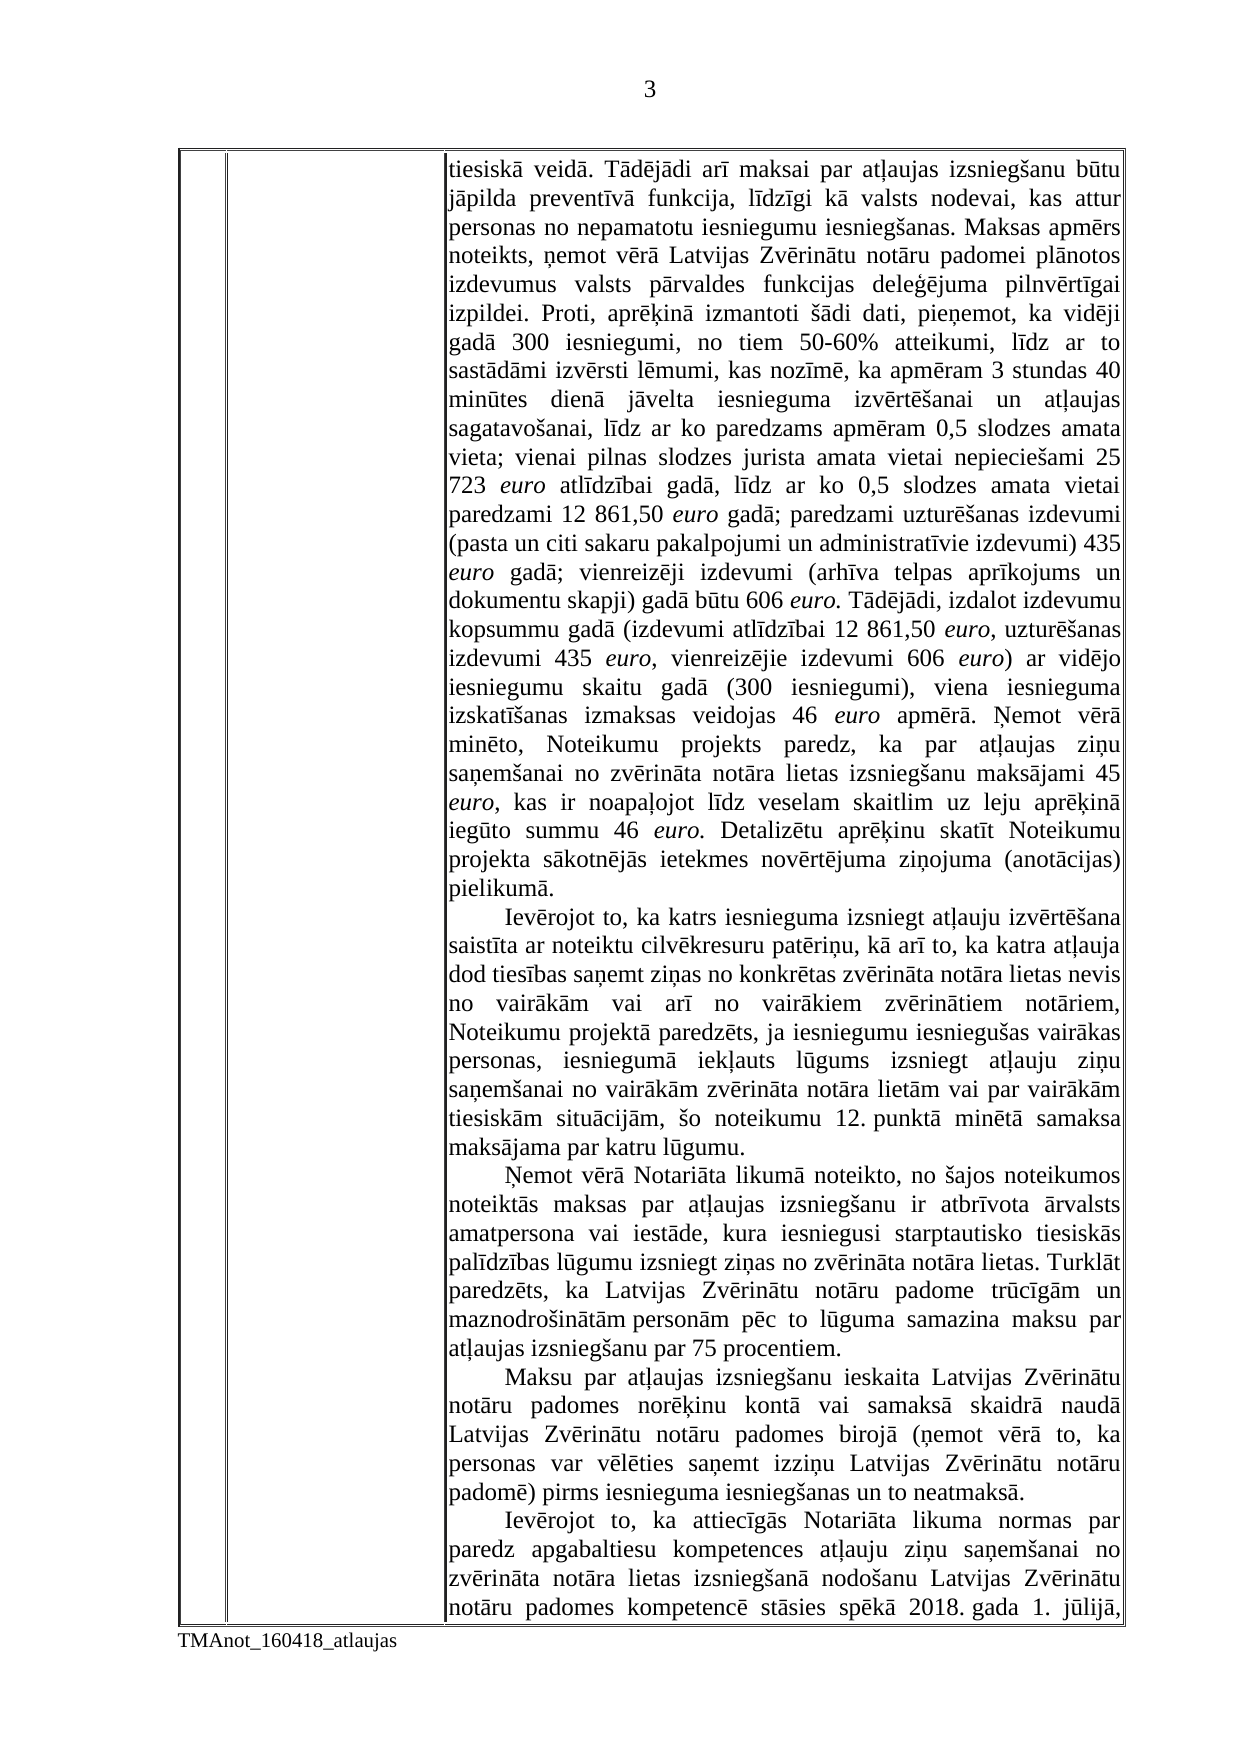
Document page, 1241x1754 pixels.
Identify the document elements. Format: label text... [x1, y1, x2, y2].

table_cell 2. [181, 151, 227, 1623]
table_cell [227, 149, 445, 1623]
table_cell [445, 151, 1123, 1623]
